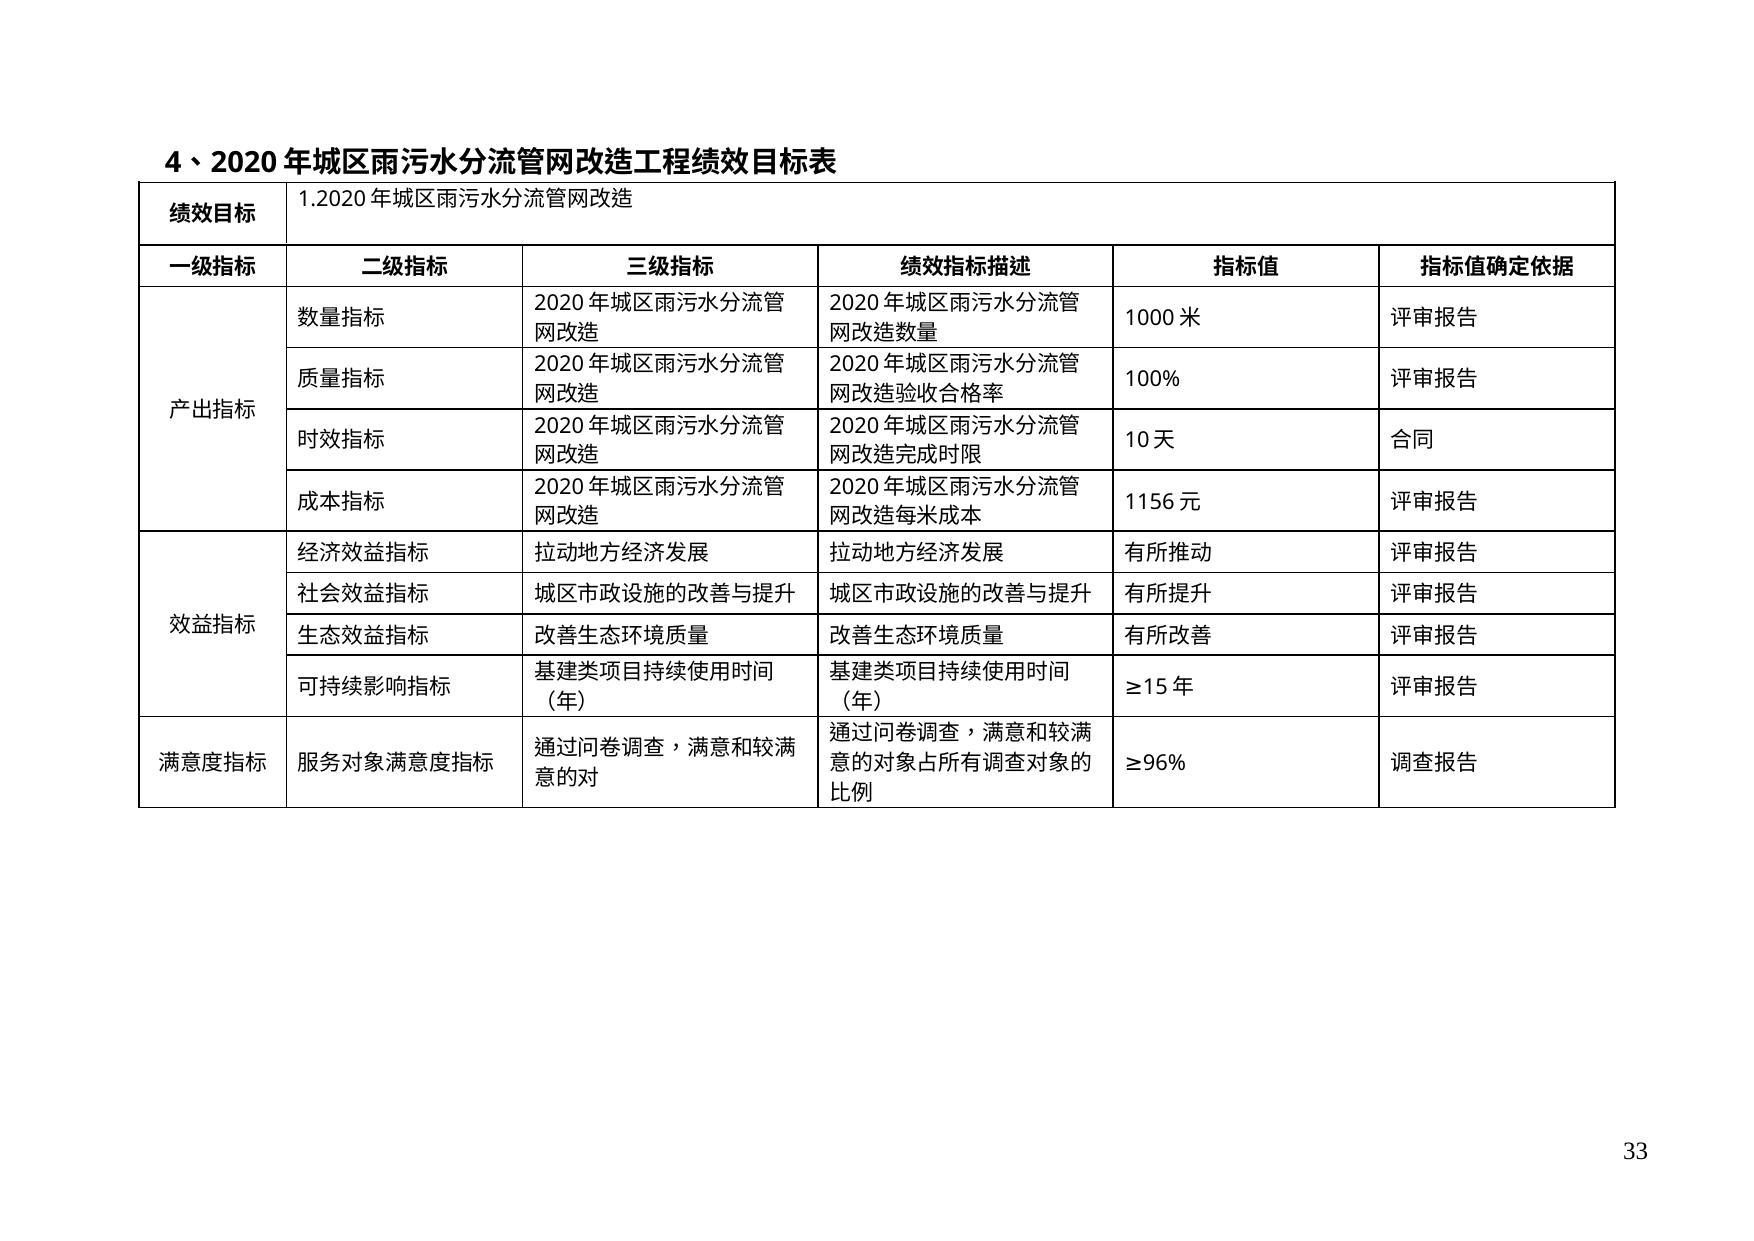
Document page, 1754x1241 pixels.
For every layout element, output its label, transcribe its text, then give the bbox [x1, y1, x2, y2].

table_cell 产出指标 [140, 287, 286, 530]
table_cell 有所改善 [1114, 615, 1378, 654]
table_cell 有所提升 [1114, 573, 1378, 613]
table_cell 评审报告 [1380, 532, 1614, 572]
table_cell 可持续影响指标 [287, 656, 522, 716]
table_cell 调查报告 [1380, 717, 1614, 806]
table_cell 成本指标 [287, 471, 522, 530]
table_cell 经济效益指标 [287, 532, 522, 572]
table_header 指标值 [1114, 246, 1378, 286]
table_cell 10天 [1114, 410, 1378, 469]
table_cell 社会效益指标 [287, 573, 522, 613]
table_cell 拉动地方经济发展 [819, 532, 1112, 572]
table_cell 合同 [1380, 410, 1614, 469]
table_cell 城区市政设施的改善与提升 [523, 573, 817, 613]
table_cell 服务对象满意度指标 [287, 717, 522, 806]
table_cell 数量指标 [287, 287, 522, 347]
table_cell 评审报告 [1380, 573, 1614, 613]
table_cell 2020年城区雨污水分流管网改造每米成本 [819, 471, 1112, 530]
table_cell 2020年城区雨污水分流管网改造验收合格率 [819, 348, 1112, 408]
table_cell 100% [1114, 348, 1378, 408]
table_header 1.2020年城区雨污水分流管网改造 [287, 183, 1614, 243]
table_cell 满意度指标 [140, 717, 286, 806]
table_cell 基建类项目持续使用时间（年） [523, 656, 817, 716]
table_cell 改善生态环境质量 [523, 615, 817, 654]
table_cell 时效指标 [287, 410, 522, 469]
table_cell 评审报告 [1380, 287, 1614, 347]
table_cell 城区市政设施的改善与提升 [819, 573, 1112, 613]
table_cell 生态效益指标 [287, 615, 522, 654]
table_cell 2020年城区雨污水分流管网改造数量 [819, 287, 1112, 347]
table_cell 通过问卷调查，满意和较满意的对 [523, 717, 817, 806]
table_header 一级指标 [140, 246, 286, 286]
table_cell 2020年城区雨污水分流管网改造 [523, 410, 817, 469]
table_cell 评审报告 [1380, 615, 1614, 654]
table_cell 评审报告 [1380, 348, 1614, 408]
table_cell 效益指标 [140, 532, 286, 716]
table_cell 评审报告 [1380, 656, 1614, 716]
table_cell 2020年城区雨污水分流管网改造完成时限 [819, 410, 1112, 469]
table_cell 有所推动 [1114, 532, 1378, 572]
table_header 绩效指标描述 [819, 246, 1112, 286]
table_header 三级指标 [523, 246, 817, 286]
table_cell 2020年城区雨污水分流管网改造 [523, 471, 817, 530]
table_cell 改善生态环境质量 [819, 615, 1112, 654]
table_cell ≥15年 [1114, 656, 1378, 716]
table_cell ≥96% [1114, 717, 1378, 806]
table_cell 通过问卷调查，满意和较满意的对象占所有调查对象的比例 [819, 717, 1112, 806]
table_header 指标值确定依据 [1380, 246, 1614, 286]
table_cell 基建类项目持续使用时间（年） [819, 656, 1112, 716]
table_cell 拉动地方经济发展 [523, 532, 817, 572]
table_cell 2020年城区雨污水分流管网改造 [523, 287, 817, 347]
table_cell 2020年城区雨污水分流管网改造 [523, 348, 817, 408]
table_cell 1000米 [1114, 287, 1378, 347]
text 4、2020年城区雨污水分流管网改造工程绩效目标表 [106, 142, 1648, 181]
table_cell 评审报告 [1380, 471, 1614, 530]
table_cell 质量指标 [287, 348, 522, 408]
table_header 二级指标 [287, 246, 522, 286]
table_header 绩效目标 [140, 183, 286, 243]
table_cell 1156元 [1114, 471, 1378, 530]
